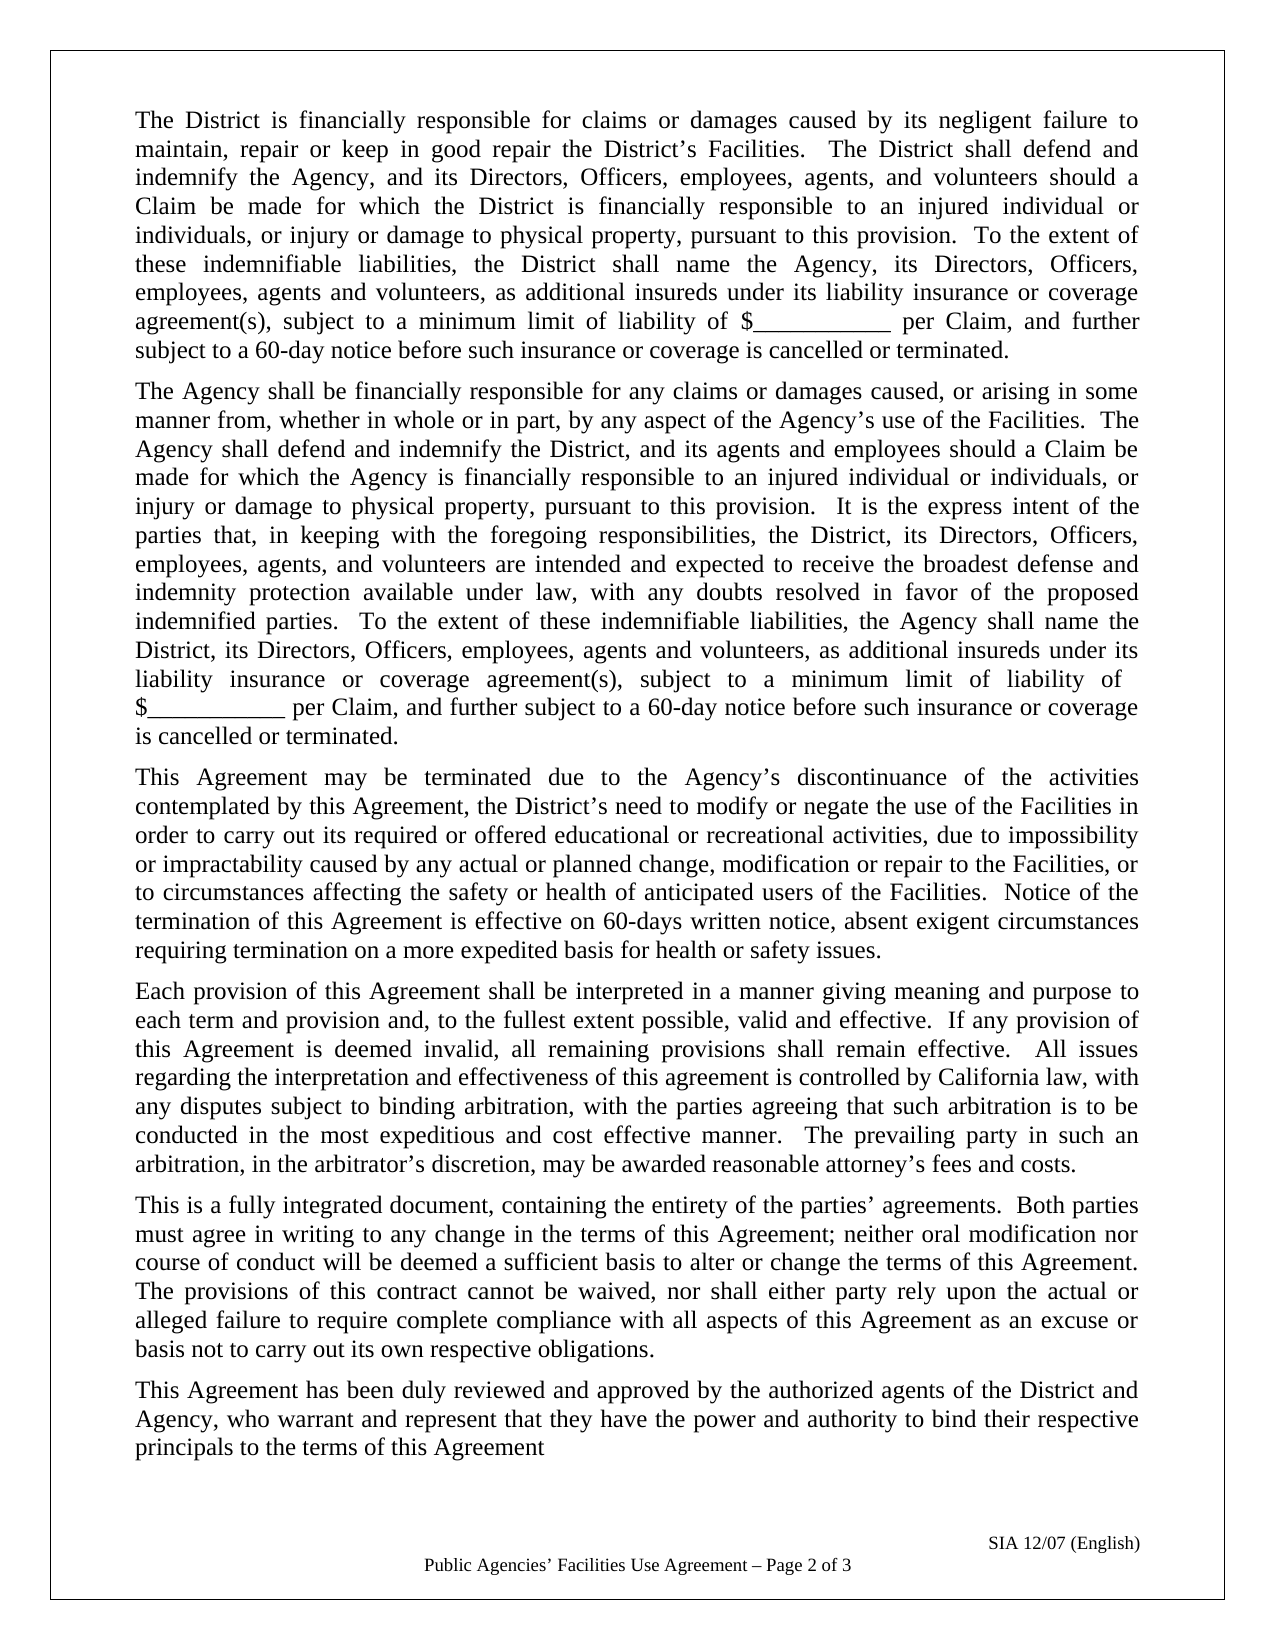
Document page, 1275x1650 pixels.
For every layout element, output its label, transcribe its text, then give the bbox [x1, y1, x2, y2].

text This Agreement may be terminated due to the Agency’s discontinuance of the activities contemplated by this Agreement, the District’s need to modify or negate the use of the Facilities in order to carry out its required or offered educational or recreational activities, due to impossibility or impractability caused by any actual or planned change, modification or repair to the Facilities, or to circumstances affecting the safety or health of anticipated users of the Facilities. Notice of the termination of this Agreement is effective on 60-days written notice, absent exigent circumstances requiring termination on a more expedited basis for health or safety issues. [135, 762, 1140, 964]
text This is a fully integrated document, containing the entirety of the parties’ agreements. Both parties must agree in writing to any change in the terms of this Agreement; neither oral modification nor course of conduct will be deemed a sufficient basis to alter or change the terms of this Agreement. The provisions of this contract cannot be waived, nor shall either party rely upon the actual or alleged failure to require complete compliance with all aspects of this Agreement as an excuse or basis not to carry out its own respective obligations. [135, 1190, 1140, 1362]
text This Agreement has been duly reviewed and approved by the authorized agents of the District and Agency, who warrant and represent that they have the power and authority to bind their respective principals to the terms of this Agreement [135, 1375, 1140, 1461]
text The District is financially responsible for claims or damages caused by its negligent failure to maintain, repair or keep in good repair the District’s Facilities. The District shall defend and indemnify the Agency, and its Directors, Officers, employees, agents, and volunteers should a Claim be made for which the District is financially responsible to an injured individual or individuals, or injury or damage to physical property, pursuant to this provision. To the extent of these indemnifiable liabilities, the District shall name the Agency, its Directors, Officers, employees, agents and volunteers, as additional insureds under its liability insurance or coverage agreement(s), subject to a minimum limit of liability of per Claim, and further subject to a 60-day notice before such insurance or coverage is cancelled or terminated. [135, 105, 1140, 364]
text The Agency shall be financially responsible for any claims or damages caused, or arising in some manner from, whether in whole or in part, by any aspect of the Agency’s use of the Facilities. The Agency shall defend and indemnify the District, and its agents and employees should a Claim be made for which the Agency is financially responsible to an injured individual or individuals, or injury or damage to physical property, pursuant to this provision. It is the express intent of the parties that, in keeping with the foregoing responsibilities, the District, its Directors, Officers, employees, agents, and volunteers are intended and expected to receive the broadest defense and indemnity protection available under law, with any doubts resolved in favor of the proposed indemnified parties. To the extent of these indemnifiable liabilities, the Agency shall name the District, its Directors, Officers, employees, agents and volunteers, as additional insureds under its liability insurance or coverage agreement(s), subject to a minimum limit of liability of per Claim, and further subject to a 60-day notice before such insurance or coverage is cancelled or terminated. [135, 376, 1140, 750]
text Each provision of this Agreement shall be interpreted in a manner giving meaning and purpose to each term and provision and, to the fullest extent possible, valid and effective. If any provision of this Agreement is deemed invalid, all remaining provisions shall remain effective. All issues regarding the interpretation and effectiveness of this agreement is controlled by California law, with any disputes subject to binding arbitration, with the parties agreeing that such arbitration is to be conducted in the most expeditious and cost effective manner. The prevailing party in such an arbitration, in the arbitrator’s discretion, may be awarded reasonable attorney’s fees and costs. [135, 976, 1140, 1177]
